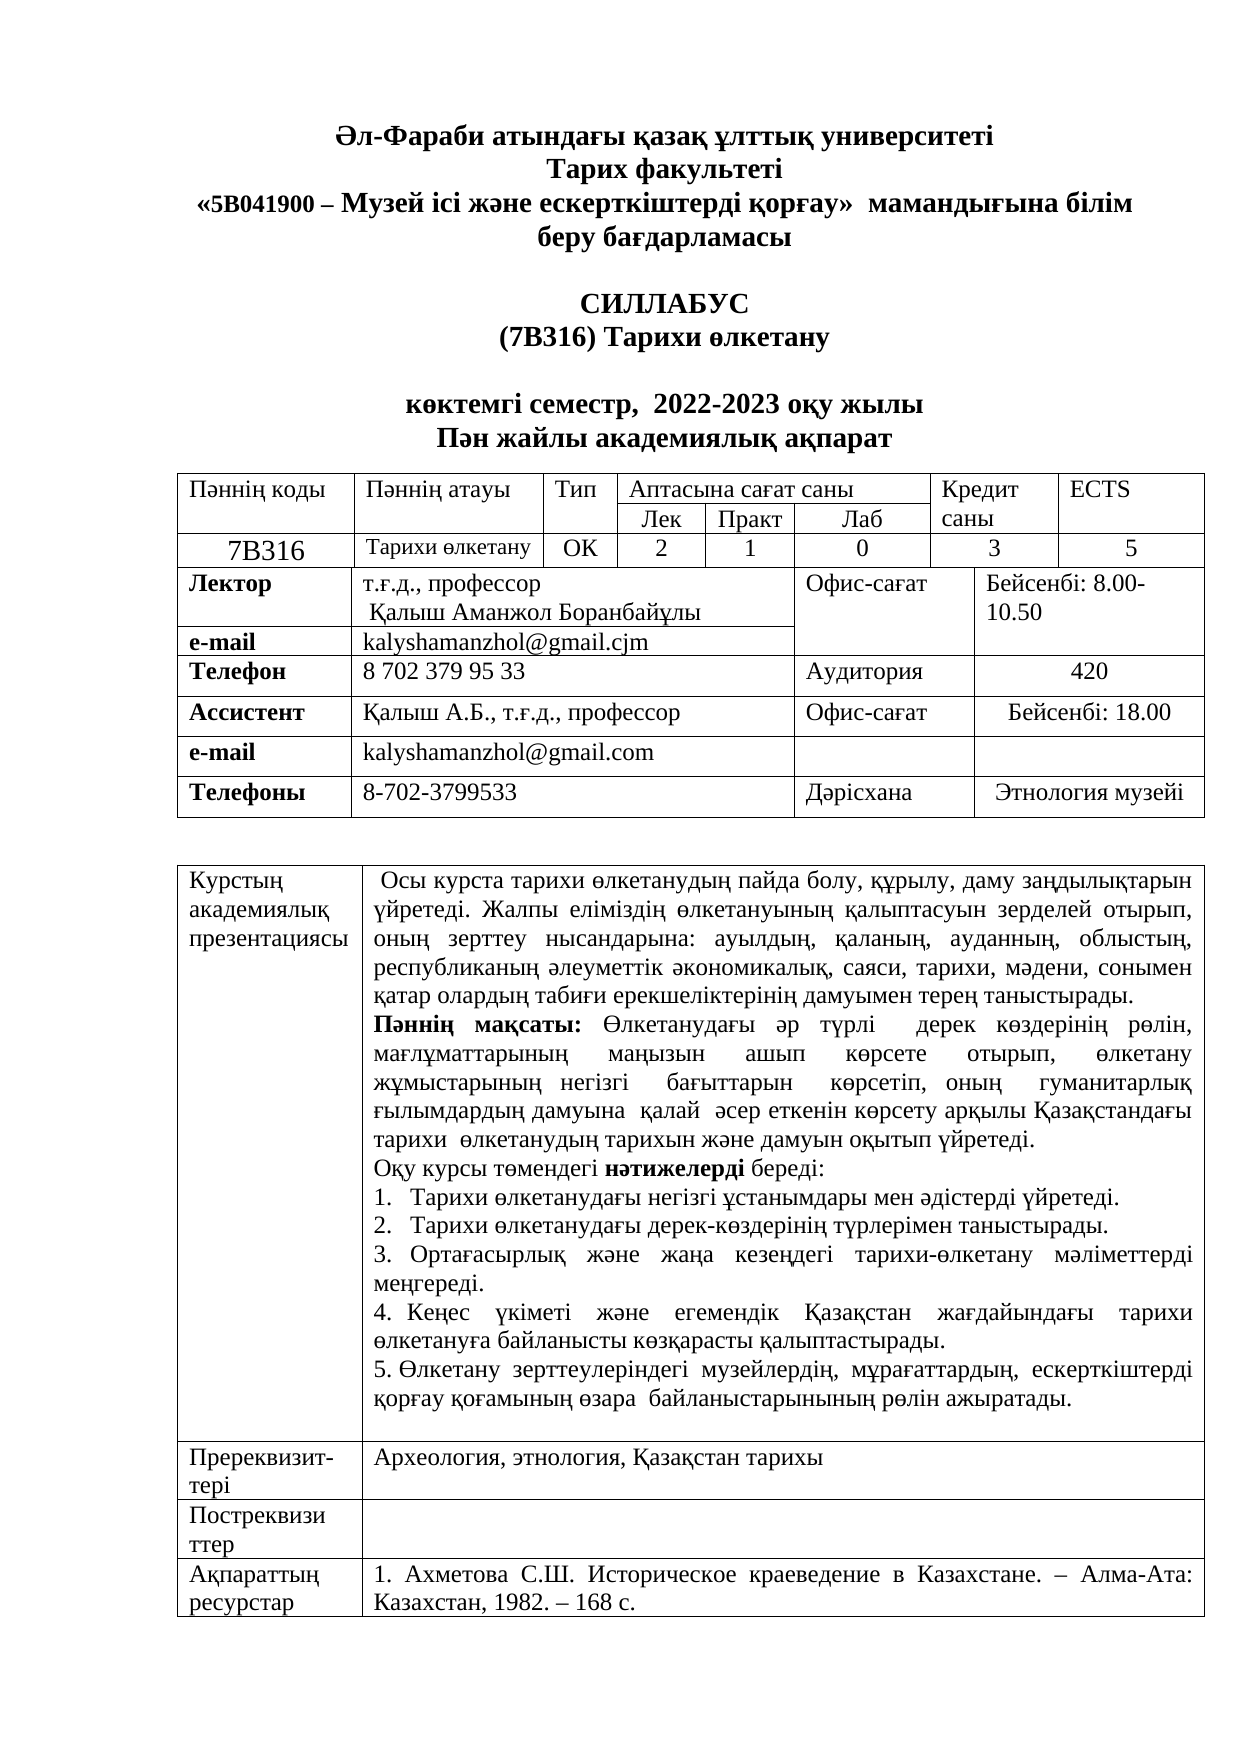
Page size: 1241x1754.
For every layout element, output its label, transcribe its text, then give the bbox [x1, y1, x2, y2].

text Пән жайлы академиялық ақпарат [177, 420, 1152, 453]
table_cell Қалыш А.Б., т.ғ.д., профессор [352, 697, 794, 736]
text Тарих факультеті [177, 152, 1152, 185]
table_header Осы курста тарихи өлкетанудың пайда болу, құрылу, даму заңдылықтарын үйретеді. Жалпы еліміздің өлкетануының қалыптасуын зерделей отырып, оның зерттеу нысандарына: ауылдың, қаланың, ауданның, облыстың, республиканың әлеуметтік әкономикалық, саяси, тарихи, мәдени, сонымен қатар олардың табиғи ерекшеліктерінің дамуымен терең таныстырады. Пәннің мақсаты: Өлкетанудағы әр түрлі дерек көздерінің рөлін, мағлұматтарының маңызын ашып көрсете отырып, өлкетану жұмыстарының негізгі бағыттарын көрсетіп, оның гуманитарлық ғылымдардың дамуына қалай әсер еткенін көрсету арқылы Қазақстандағы тарихи өлкетанудың тарихын және дамуын оқытып үйретеді. Оқу курсы төмендегі нәтижелерді береді: Тарихи өлкетанудағы негізгі ұстанымдары мен әдістерді үйретеді. Тарихи өлкетанудағы дерек-көздерінің түрлерімен таныстырады. Ортағасырлық және жаңа кезеңдегі тарихи-өлкетану мәліметтерді меңгереді. Кеңес үкіметі және егемендік Қазақстан жағдайындағы тарихи өлкетануға байланысты көзқарасты қалыптастырады. Өлкетану зерттеулеріндегі музейлердің, мұрағаттардың, ескерткіштерді қорғау қоғамының өзара байланыстарынының рөлін ажыратады. [363, 866, 1204, 1441]
table_cell Лаб [795, 504, 930, 532]
table_cell Офис-сағат [795, 697, 974, 736]
table_header Аптасына сағат саны [618, 474, 930, 503]
table_cell Офис-сағат [795, 568, 974, 655]
text Әл-Фараби атындағы қазақ ұлттық университеті [177, 118, 1152, 152]
table_cell 3 [931, 534, 1058, 567]
table_cell 420 [975, 656, 1204, 696]
table_header Пәннің коды [178, 474, 354, 532]
table_cell Дәрісхана [795, 777, 974, 817]
table_cell Ассистент [178, 697, 351, 736]
table_header Курстың академиялық презентациясы [178, 866, 362, 1441]
table_cell Пререквизит- тері [178, 1442, 362, 1499]
table_cell 8-702-3799533 [352, 777, 794, 817]
table_cell Бейсенбі: 8.00-10.50 [975, 568, 1204, 655]
table_cell Тарихи өлкетану [355, 534, 543, 567]
table_cell Телефоны [178, 777, 351, 817]
table_cell [975, 737, 1204, 776]
table_cell т.ғ.д., профессор Қалыш Аманжол Боранбайұлы [352, 568, 794, 626]
table_cell Бейсенбі: 18.00 [975, 697, 1204, 736]
table_cell kalyshamanzhol@gmail.cjm [352, 627, 794, 655]
table_cell e-mail [178, 627, 351, 655]
table_cell 5 [1059, 534, 1204, 567]
table_cell Этнология музейі [975, 777, 1204, 817]
text «5В041900 – Музей ісі және ескерткіштерді қорғау» мамандығына білім беру бағдарламасы [177, 185, 1152, 252]
table_cell 1 [706, 534, 794, 567]
table_cell Аудитория [795, 656, 974, 696]
table_cell [795, 737, 974, 776]
table_cell 2 [618, 534, 705, 567]
table_cell 7B316 [178, 534, 354, 567]
table_cell Постреквизиттер [178, 1500, 362, 1558]
table_header Пәннің атауы [355, 474, 543, 532]
text СИЛЛАБУС [177, 286, 1152, 319]
table_cell Лектор [178, 568, 351, 626]
table_header Кредит саны [931, 474, 1058, 532]
table_cell 0 [795, 534, 930, 567]
table_header ECTS [1059, 474, 1204, 532]
text (7B316) Тарихи өлкетану [177, 319, 1152, 353]
table_cell Археология, этнология, Қазақстан тарихы [363, 1442, 1204, 1499]
table_cell kalyshamanzhol@gmail.com [352, 737, 794, 776]
table_cell Практ [706, 504, 794, 532]
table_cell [363, 1559, 1204, 1616]
table_header Тип [544, 474, 617, 532]
table_cell [363, 1500, 1204, 1558]
table_cell Телефон [178, 656, 351, 696]
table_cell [178, 1559, 362, 1616]
table_cell Лек [618, 504, 705, 532]
text көктемгі семестр, 2022-2023 оқу жылы [177, 386, 1152, 420]
table_cell e-mail [178, 737, 351, 776]
table_cell 8 702 379 95 33 [352, 656, 794, 696]
table_cell ОК [544, 534, 617, 567]
